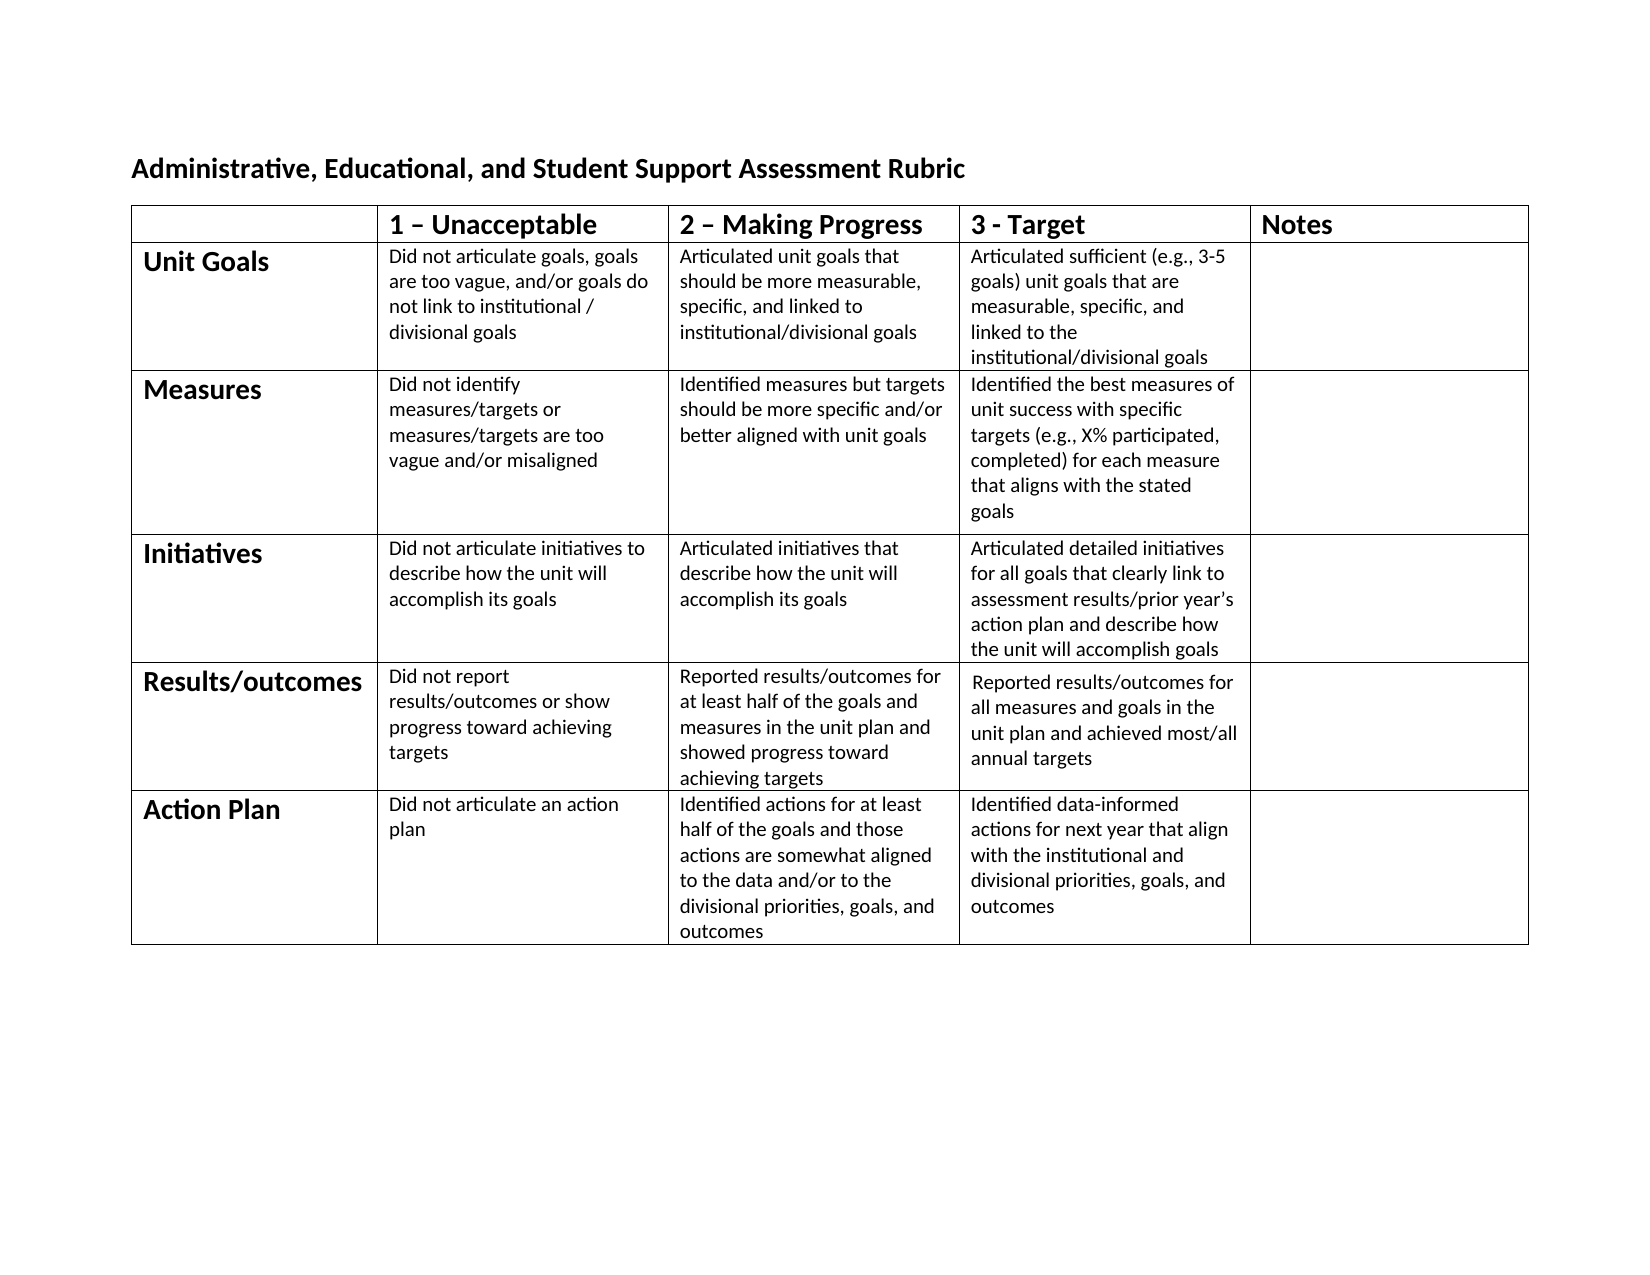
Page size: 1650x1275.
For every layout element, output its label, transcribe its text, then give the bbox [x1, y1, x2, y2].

table_header [132, 206, 377, 242]
table_cell Did not identify measures/targets or measures/targets are too vague and/or misaligned [378, 371, 668, 534]
table_header Notes [1251, 206, 1528, 242]
table_cell Did not articulate an action plan [378, 791, 668, 944]
table_cell Articulated sufficient (e.g., 3-5 goals) unit goals that are measurable, specific, and linked to the institutional/divisional goals [960, 243, 1250, 370]
table_cell [1251, 535, 1528, 662]
table_cell Did not articulate goals, goals are too vague, and/or goals do not link to institutional / divisional goals [378, 243, 668, 370]
table_cell Articulated detailed initiatives for all goals that clearly link to assessment results/prior year’s action plan and describe how the unit will accomplish goals [960, 535, 1250, 662]
table_cell [1251, 791, 1528, 944]
table_cell Identified actions for at least half of the goals and those actions are somewhat aligned to the data and/or to the divisional priorities, goals, and outcomes [669, 791, 959, 944]
table_cell Initiatives [132, 535, 377, 662]
table_cell Reported results/outcomes for at least half of the goals and measures in the unit plan and showed progress toward achieving targets [669, 663, 959, 790]
table_cell Measures [132, 371, 377, 534]
table_cell Identified data-informed actions for next year that align with the institutional and divisional priorities, goals, and outcomes [960, 791, 1250, 944]
table_cell Did not articulate initiatives to describe how the unit will accomplish its goals [378, 535, 668, 662]
table_header 1 – Unacceptable [378, 206, 668, 242]
table_header 2 – Making Progress [669, 206, 959, 242]
table_cell Unit Goals [132, 243, 377, 370]
text Administrative, Educational, and Student Support Assessment Rubric [131, 150, 1500, 186]
table_header 3 - Target [960, 206, 1250, 242]
table_cell Articulated initiatives that describe how the unit will accomplish its goals [669, 535, 959, 662]
table_cell [1251, 371, 1528, 534]
table_cell [1251, 243, 1528, 370]
table_cell Identified measures but targets should be more specific and/or better aligned with unit goals [669, 371, 959, 534]
table_cell Articulated unit goals that should be more measurable, specific, and linked to institutional/divisional goals [669, 243, 959, 370]
table_cell Identified the best measures of unit success with specific targets (e.g., X% participated, completed) for each measure that aligns with the stated goals [960, 371, 1250, 534]
table_cell Did not report results/outcomes or show progress toward achieving targets [378, 663, 668, 790]
table_cell Results/outcomes [132, 663, 377, 790]
table_cell Action Plan [132, 791, 377, 944]
table_cell Reported results/outcomes for all measures and goals in the unit plan and achieved most/all annual targets [960, 663, 1250, 790]
table_cell [1251, 663, 1528, 790]
